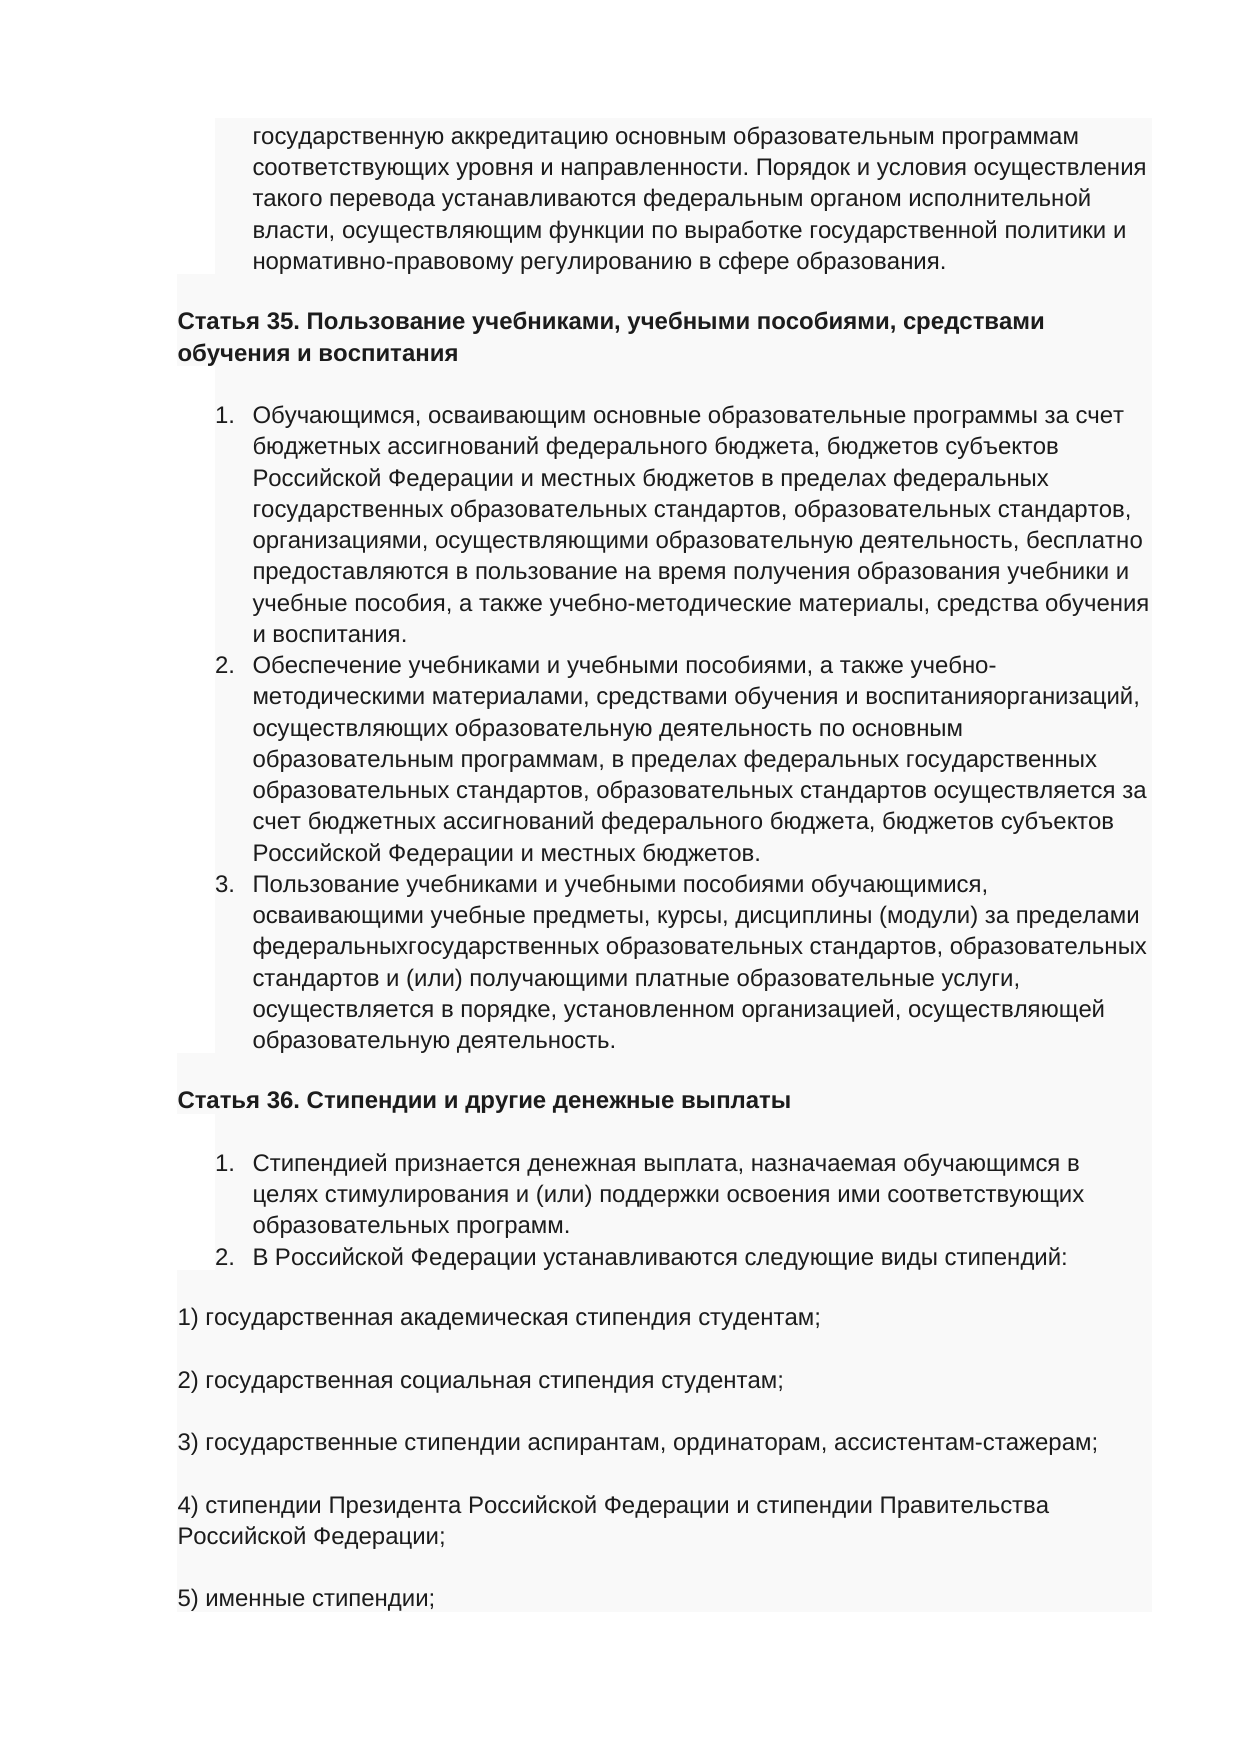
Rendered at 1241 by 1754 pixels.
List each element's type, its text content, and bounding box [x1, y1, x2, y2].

text Статья 35. Пользование учебниками, учебными пособиями, средствами обучения и воспитания [177, 303, 1152, 366]
text 2) государственная социальная стипендия студентам; [177, 1362, 1152, 1393]
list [215, 118, 1152, 274]
list Стипендией признается денежная выплата, назначаемая обучающимся в целях стимулирования и (или) поддержки освоения ими соответствующих образовательных программ. [215, 1145, 1152, 1239]
list В Российской Федерации устанавливаются следующие виды стипендий: [215, 1239, 1152, 1270]
list Обучающимся, осваивающим основные образовательные программы за счет бюджетных ассигнований федерального бюджета, бюджетов субъектов Российской Федерации и местных бюджетов в пределах федеральных государственных образовательных стандартов, образовательных стандартов, организациями, осуществляющими образовательную деятельность, бесплатно предоставляются в пользование на время получения образования учебники и учебные пособия, а также учебно-методические материалы, средства обучения и воспитания. [215, 397, 1152, 647]
text 3) государственные стипендии аспирантам, ординаторам, ассистентам-стажерам; [177, 1424, 1152, 1456]
text 4) стипендии Президента Российской Федерации и стипендии Правительства Российской Федерации; [177, 1487, 1152, 1549]
list Обеспечение учебниками и учебными пособиями, а также учебно-методическими материалами, средствами обучения и воспитанияорганизаций, осуществляющих образовательную деятельность по основным образовательным программам, в пределах федеральных государственных образовательных стандартов, образовательных стандартов осуществляется за счет бюджетных ассигнований федерального бюджета, бюджетов субъектов Российской Федерации и местных бюджетов. [215, 647, 1152, 866]
text Статья 36. Стипендии и другие денежные выплаты [177, 1083, 1152, 1114]
list Пользование учебниками и учебными пособиями обучающимися, осваивающими учебные предметы, курсы, дисциплины (модули) за пределами федеральныхгосударственных образовательных стандартов, образовательных стандартов и (или) получающими платные образовательные услуги, осуществляется в порядке, установленном организацией, осуществляющей образовательную деятельность. [215, 866, 1152, 1053]
text 1) государственная академическая стипендия студентам; [177, 1299, 1152, 1331]
text 5) именные стипендии; [177, 1581, 1152, 1612]
